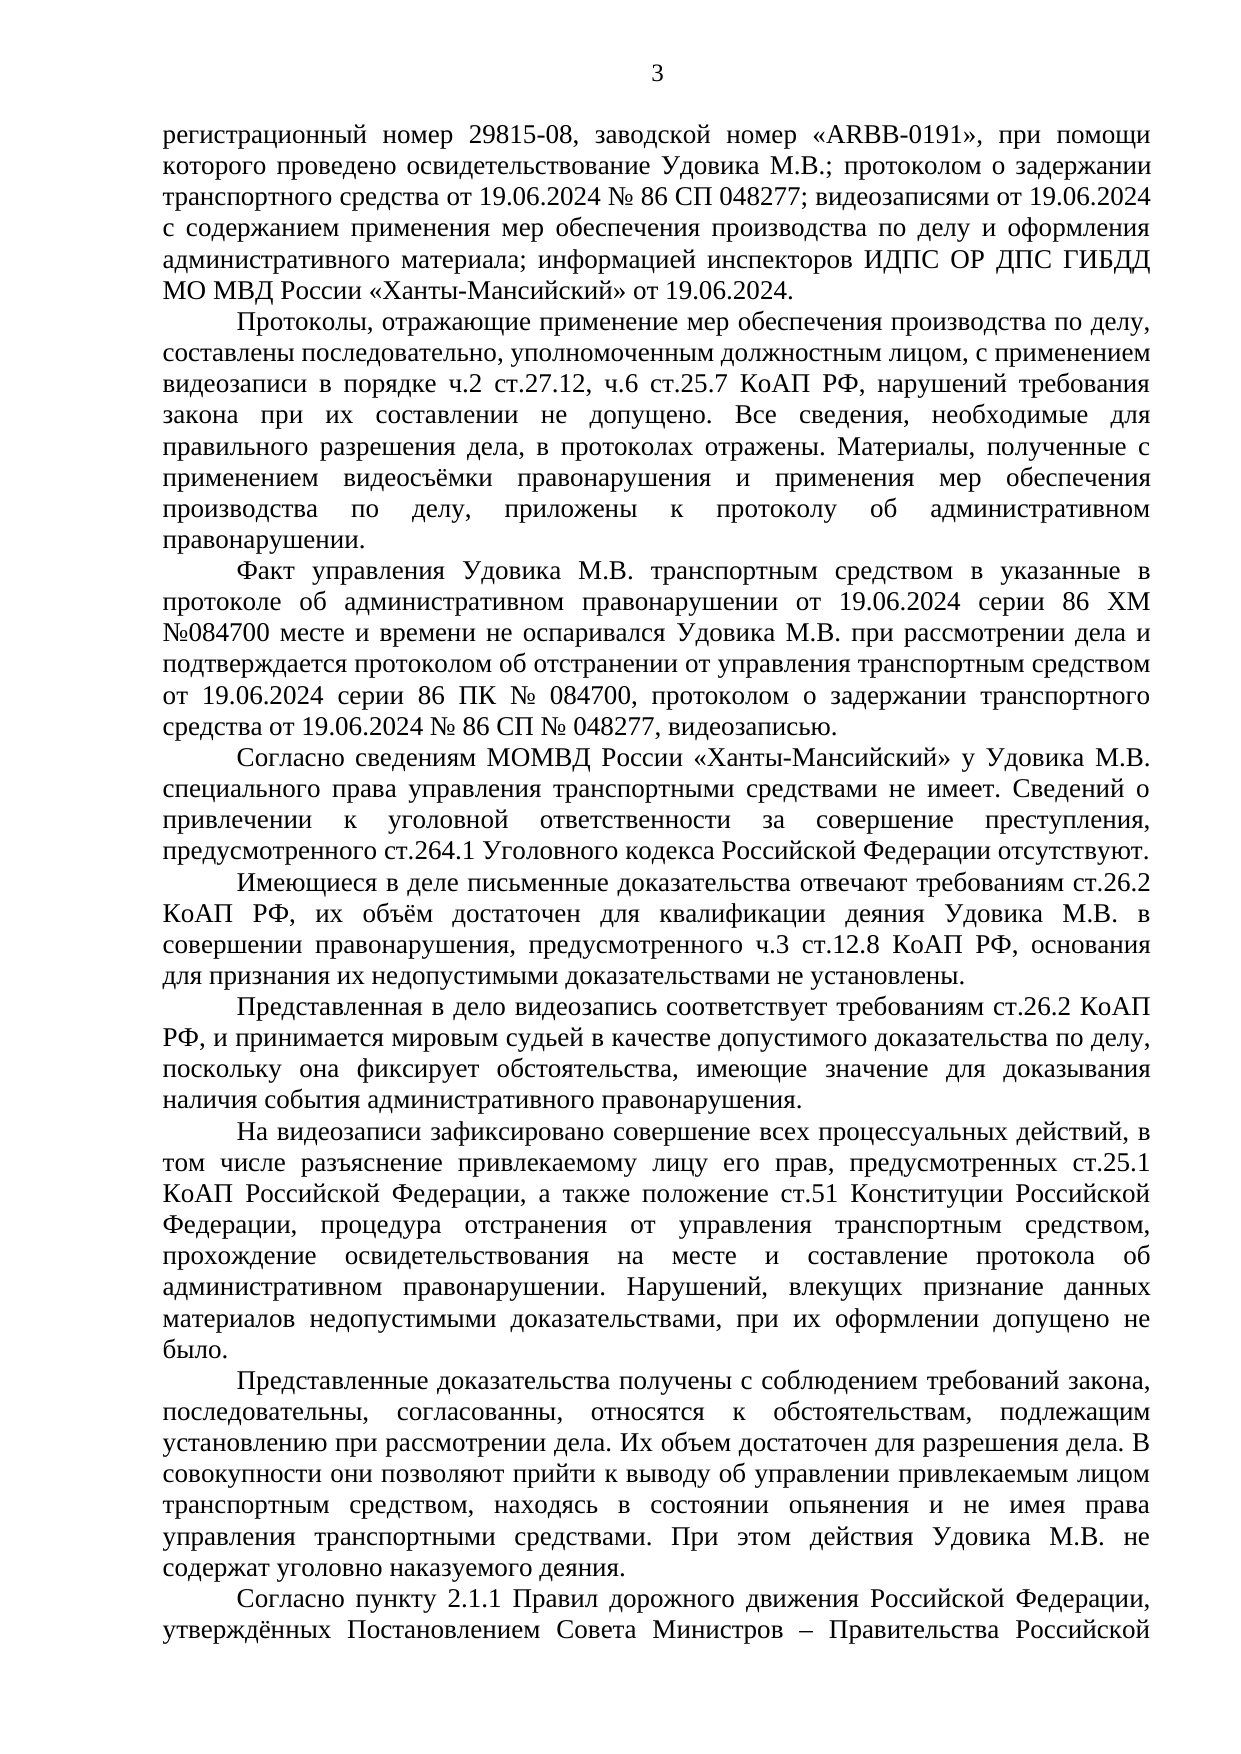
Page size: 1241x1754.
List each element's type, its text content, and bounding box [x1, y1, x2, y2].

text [162, 1582, 1152, 1644]
text Имеющиеся в деле письменные доказательства отвечают требованиям ст.26.2 КоАП РФ, их объём достаточен для квалификации деяния Удовика М.В. в совершении правонарушения, предусмотренного ч.3 ст.12.8 КоАП РФ, основания для признания их недопустимыми доказательствами не установлены. [162, 866, 1152, 990]
text Представленная в дело видеозапись соответствует требованиям ст.26.2 КоАП РФ, и принимается мировым судьей в качестве допустимого доказательства по делу, поскольку она фиксирует обстоятельства, имеющие значение для доказывания наличия события административного правонарушения. [162, 990, 1152, 1115]
text Протоколы, отражающие применение мер обеспечения производства по делу, составлены последовательно, уполномоченным должностным лицом, с применением видеозаписи в порядке ч.2 ст.27.12, ч.6 ст.25.7 КоАП РФ, нарушений требования закона при их составлении не допущено. Все сведения, необходимые для правильного разрешения дела, в протоколах отражены. Материалы, полученные с применением видеосъёмки правонарушения и применения мер обеспечения производства по делу, приложены к протоколу об административном правонарушении. [162, 305, 1152, 554]
text На видеозаписи зафиксировано совершение всех процессуальных действий, в том числе разъяснение привлекаемому лицу его прав, предусмотренных ст.25.1 КоАП Российской Федерации, а также положение ст.51 Конституции Российской Федерации, процедура отстранения от управления транспортным средством, прохождение освидетельствования на месте и составление протокола об административном правонарушении. Нарушений, влекущих признание данных материалов недопустимыми доказательствами, при их оформлении допущено не было. [162, 1115, 1152, 1364]
text Согласно сведениям МОМВД России «Ханты-Мансийский» у Удовика М.В. специального права управления транспортными средствами не имеет. Сведений о привлечении к уголовной ответственности за совершение преступления, предусмотренного ст.264.1 Уголовного кодекса Российской Федерации отсутствуют. [162, 741, 1152, 866]
text Представленные доказательства получены с соблюдением требований закона, последовательны, согласованны, относятся к обстоятельствам, подлежащим установлению при рассмотрении дела. Их объем достаточен для разрешения дела. В совокупности они позволяют прийти к выводу об управлении привлекаемым лицом транспортным средством, находясь в состоянии опьянения и не имея права управления транспортными средствами. При этом действия Удовика М.В. не содержат уголовно наказуемого деяния. [162, 1364, 1152, 1582]
text Факт управления Удовика М.В. транспортным средством в указанные в протоколе об административном правонарушении от 19.06.2024 серии 86 ХМ №084700 месте и времени не оспаривался Удовика М.В. при рассмотрении дела и подтверждается протоколом об отстранении от управления транспортным средством от 19.06.2024 серии 86 ПК № 084700, протоколом о задержании транспортного средства от 19.06.2024 № 86 СП № 048277, видеозаписью. [162, 554, 1152, 741]
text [162, 118, 1152, 305]
